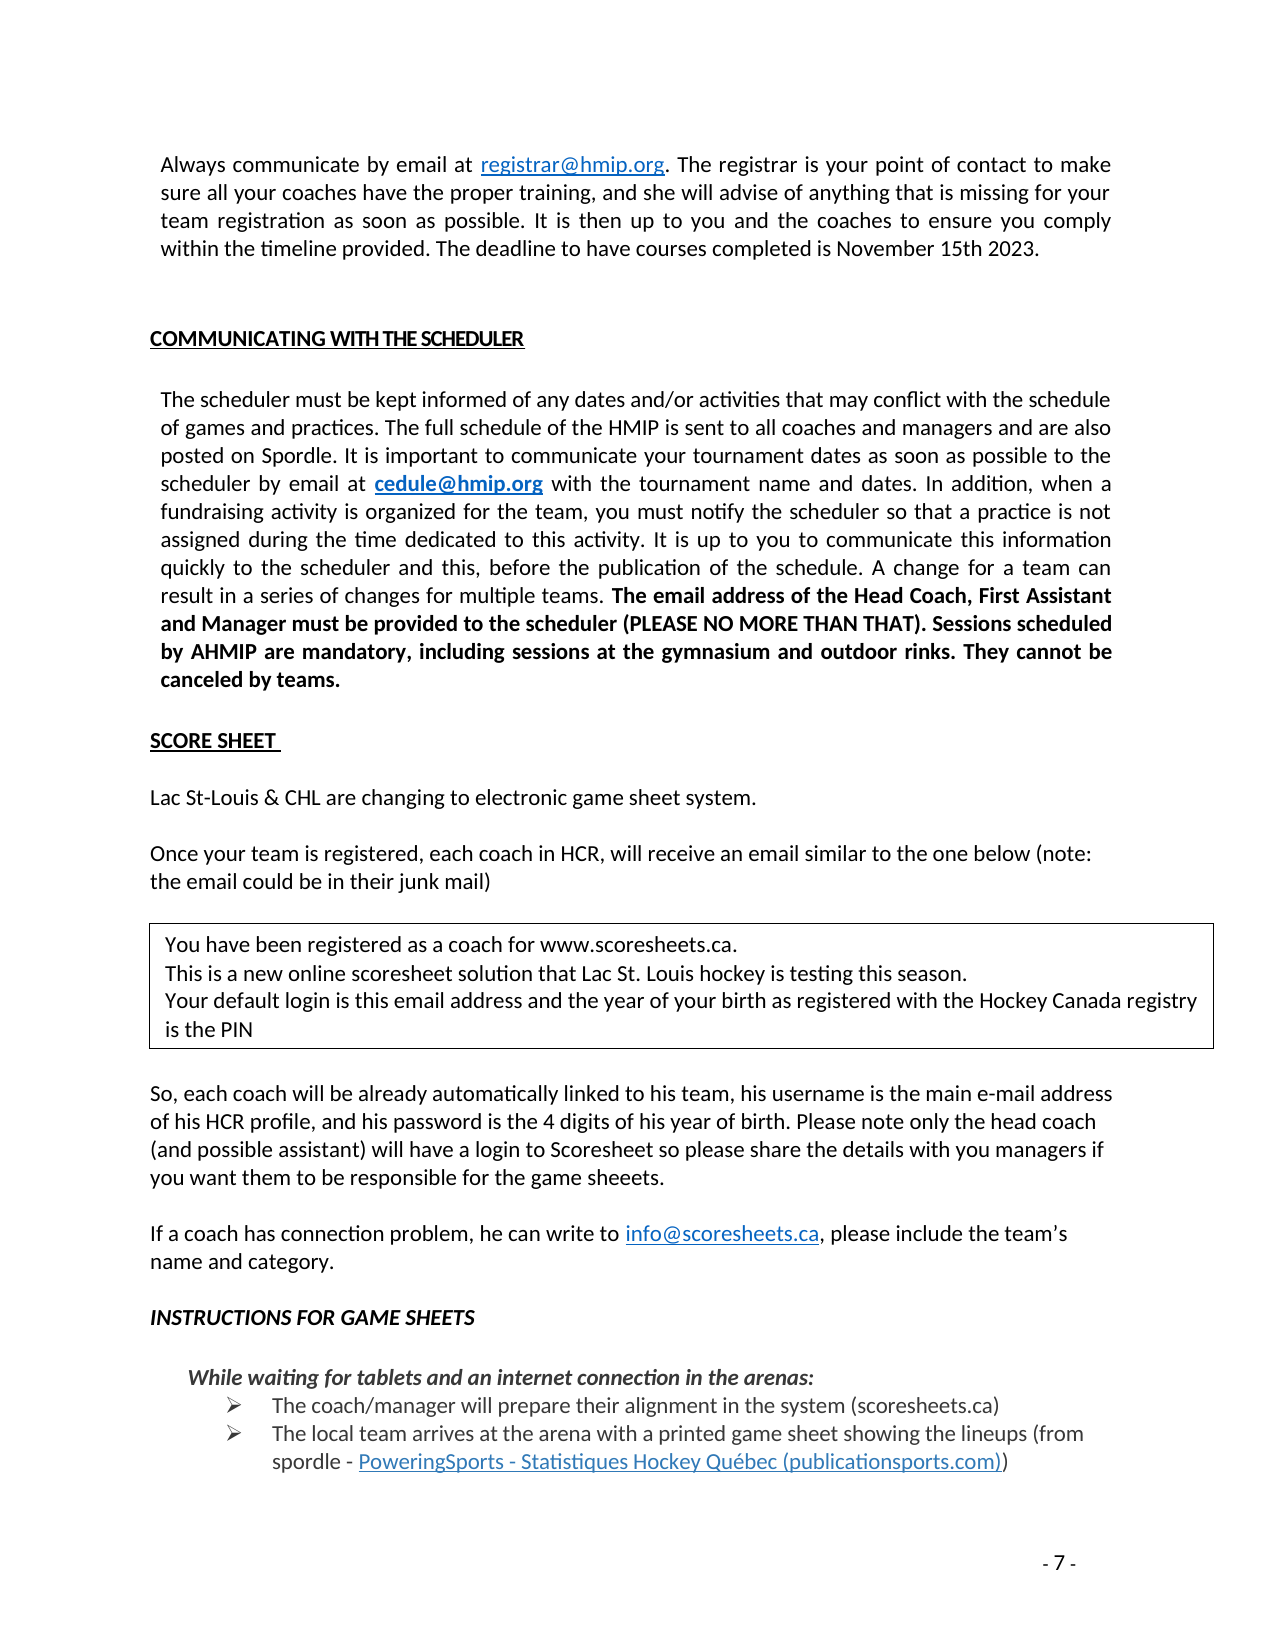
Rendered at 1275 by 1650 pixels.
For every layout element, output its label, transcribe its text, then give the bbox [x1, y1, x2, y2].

subtitle SCORE SHEET [150, 726, 1125, 754]
list The local team arrives at the arena with a printed game sheet showing the lineups (from spordle - PoweringSports - Statistiques Hockey Québec (publicationsports.com)) [225, 1419, 1125, 1475]
text Always communicate by email at registrar@hmip.org. The registrar is your point of contact to make sure all your coaches have the proper training, and she will advise of anything that is missing for your team registration as soon as possible. It is then up to you and the coaches to ensure you comply within the timeline provided. The deadline to have courses completed is November 15th 2023. [160, 150, 1113, 262]
text INSTRUCTIONS FOR GAME SHEETS [150, 1303, 1125, 1332]
text If a coach has connection problem, he can write to info@scoresheets.ca, please include the team’s name and category. [150, 1219, 1125, 1276]
text While waiting for tablets and an internet connection in the arenas: [187, 1363, 1125, 1391]
subtitle COMMUNICATING WITH THE SCHEDULER [150, 324, 1125, 352]
text So, each coach will be already automatically linked to his team, his username is the main e-mail address of his HCR profile, and his password is the 4 digits of his year of birth. Please note only the head coach (and possible assistant) will have a login to Scoresheet so please share the details with you managers if you want them to be responsible for the game sheeets. [150, 1079, 1125, 1191]
text Lac St-Louis & CHL are changing to electronic game sheet system. [150, 783, 1113, 811]
list The coach/manager will prepare their alignment in the system (scoresheets.ca) [225, 1391, 1125, 1419]
text Once your team is registered, each coach in HCR, will receive an email similar to the one below (note: the email could be in their junk mail) [150, 839, 1125, 895]
text The scheduler must be kept informed of any dates and/or activities that may conflict with the schedule of games and practices. The full schedule of the HMIP is sent to all coaches and managers and are also posted on Spordle. It is important to communicate your tournament dates as soon as possible to the scheduler by email at cedule@hmip.org with the tournament name and dates. In addition, when a fundraising activity is organized for the team, you must notify the scheduler so that a practice is not assigned during the time dedicated to this activity. It is up to you to communicate this information quickly to the scheduler and this, before the publication of the schedule. A change for a team can result in a series of changes for multiple teams. The email address of the Head Coach, First Assistant and Manager must be provided to the scheduler (PLEASE NO MORE THAN THAT). Sessions scheduled by AHMIP are mandatory, including sessions at the gymnasium and outdoor rinks. They cannot be canceled by teams. [160, 385, 1113, 693]
